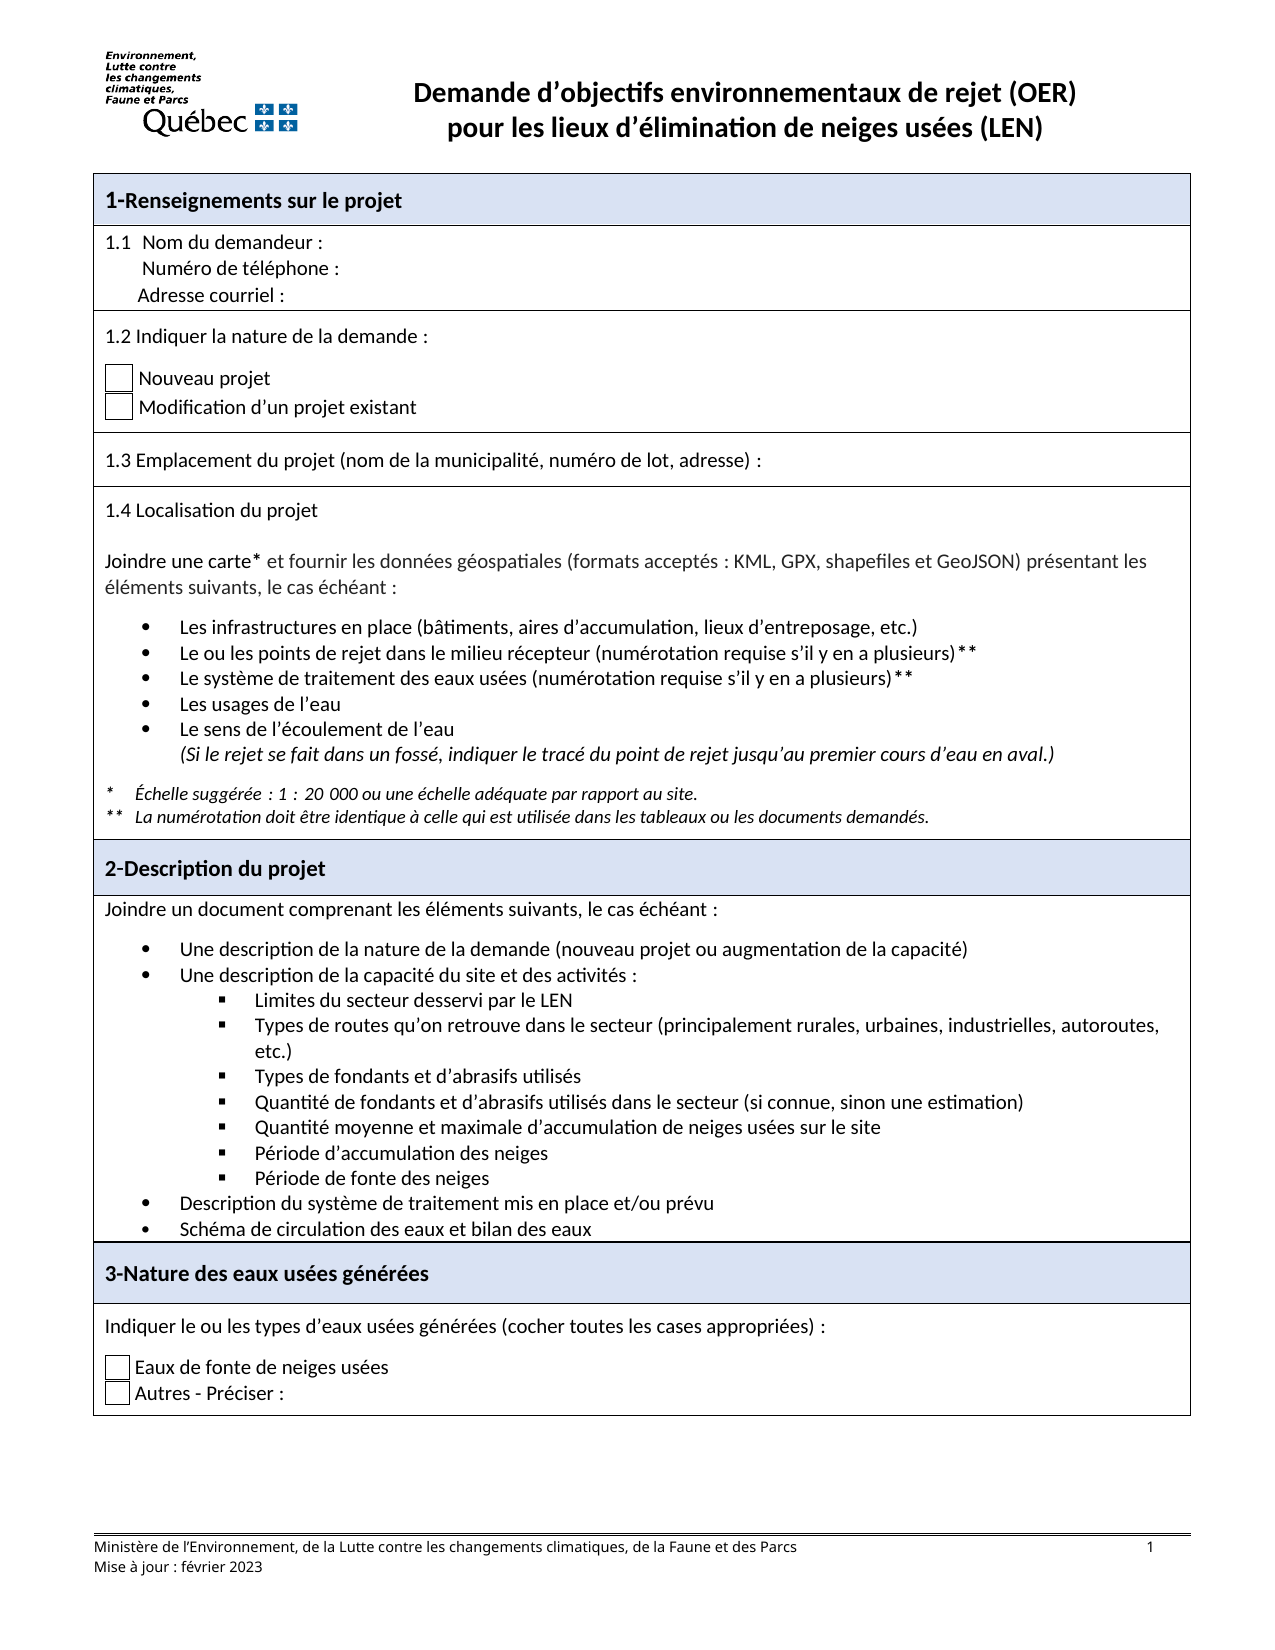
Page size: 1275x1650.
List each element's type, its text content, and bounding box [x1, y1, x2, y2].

table_cell Nom du demandeur : Numéro de téléphone : Adresse courriel : [94, 226, 1190, 310]
table_cell 1.3 Emplacement du projet (nom de la municipalité, numéro de lot, adresse) : [94, 433, 1190, 486]
table_cell Joindre un document comprenant les éléments suivants, le cas échéant : Une description de la nature de la demande (nouveau projet ou augmentation de la capacité) Une description de la capacité du site et des activités : Limites du secteur desservi par le LEN Types de routes qu’on retrouve dans le secteur (principalement rurales, urbaines, industrielles, autoroutes, etc.) Types de fondants et d’abrasifs utilisés Quantité de fondants et d’abrasifs utilisés dans le secteur (si connue, sinon une estimation) Quantité moyenne et maximale d’accumulation de neiges usées sur le site Période d’accumulation des neiges Période de fonte des neiges Description du système de traitement mis en place et/ou prévu Schéma de circulation des eaux et bilan des eaux [94, 896, 1190, 1241]
table_cell 3-Nature des eaux usées générées [94, 1243, 1190, 1303]
table_cell 1.4 Localisation du projet Joindre une carte* et fournir les données géospatiales (formats acceptés : KML, GPX, shapefiles et GeoJSON) présentant les éléments suivants, le cas échéant : Les infrastructures en place (bâtiments, aires d’accumulation, lieux d’entreposage, etc.) Le ou les points de rejet dans le milieu récepteur (numérotation requise s’il y en a plusieurs)** Le système de traitement des eaux usées (numérotation requise s’il y en a plusieurs)** Les usages de l’eau Le sens de l’écoulement de l’eau (Si le rejet se fait dans un fossé, indiquer le tracé du point de rejet jusqu’au premier cours d’eau en aval.) * Échelle suggérée : 1 : 20 000 ou une échelle adéquate par rapport au site. ** La numérotation doit être identique à celle qui est utilisée dans les tableaux ou les documents demandés. [94, 487, 1190, 838]
table_header 1-Renseignements sur le projet [94, 174, 1190, 224]
table_cell 2-Description du projet [94, 840, 1190, 895]
picture [96, 41, 300, 142]
table_cell 1.2 Indiquer la nature de la demande : Nouveau projet Modification d’un projet existant [94, 311, 1190, 432]
table_cell Indiquer le ou les types d’eaux usées générées (cocher toutes les cases appropriées) : Eaux de fonte de neiges usées Autres - Préciser : [94, 1304, 1190, 1415]
